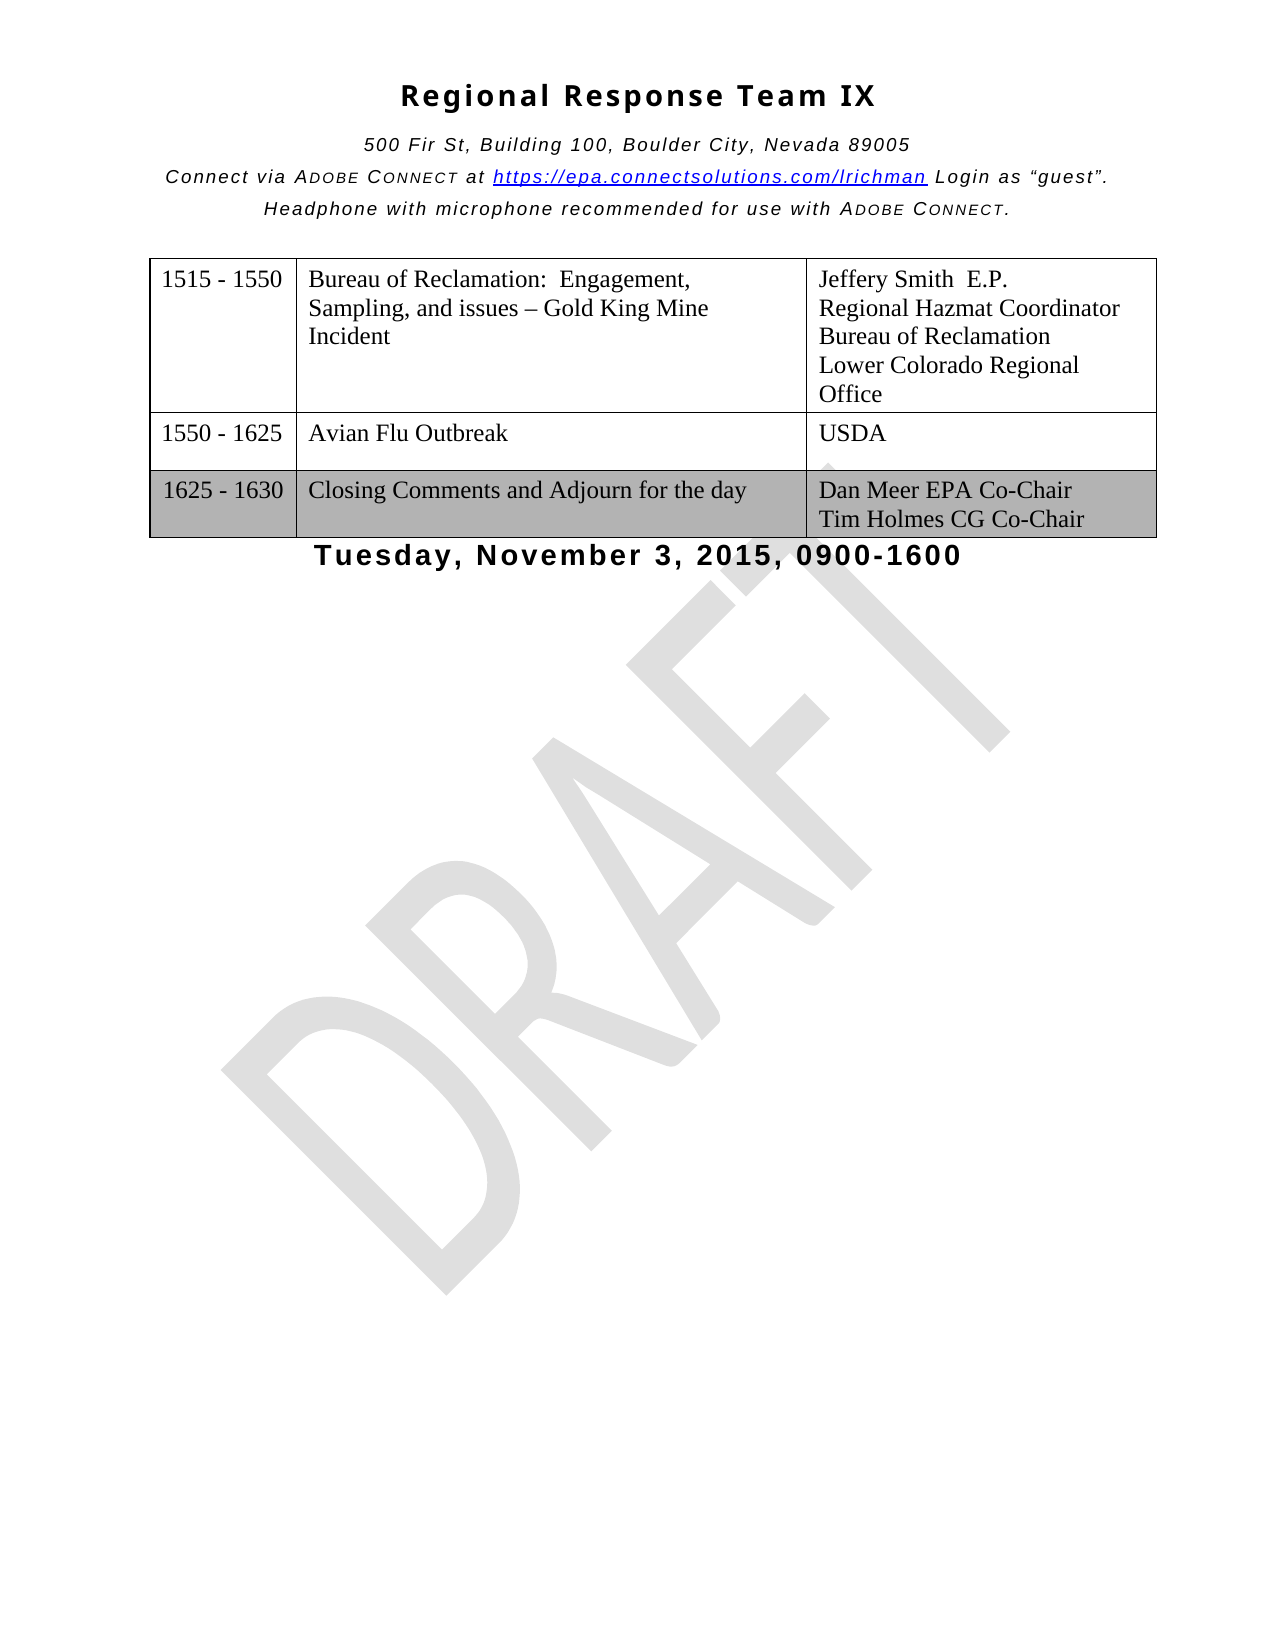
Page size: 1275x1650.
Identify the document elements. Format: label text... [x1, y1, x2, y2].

table_cell USDA [807, 413, 1156, 469]
table_cell Closing Comments and Adjourn for the day [297, 471, 806, 537]
table_cell Bureau of Reclamation: Engagement, Sampling, and issues – Gold King Mine Incident [297, 259, 806, 412]
table_cell Dan Meer EPA Co-Chair Tim Holmes CG Co-Chair [807, 471, 1156, 537]
text Tuesday, November 3, 2015, 0900-1600 [150, 538, 1125, 572]
table_cell Avian Flu Outbreak [297, 413, 806, 469]
table_cell Jeffery Smith E.P. Regional Hazmat Coordinator Bureau of Reclamation Lower Colorado Regional Office [807, 259, 1156, 412]
table_cell 1625 - 1630 [151, 471, 296, 537]
table_cell 1515 - 1550 [151, 259, 296, 412]
table_cell 1550 - 1625 [151, 413, 296, 469]
